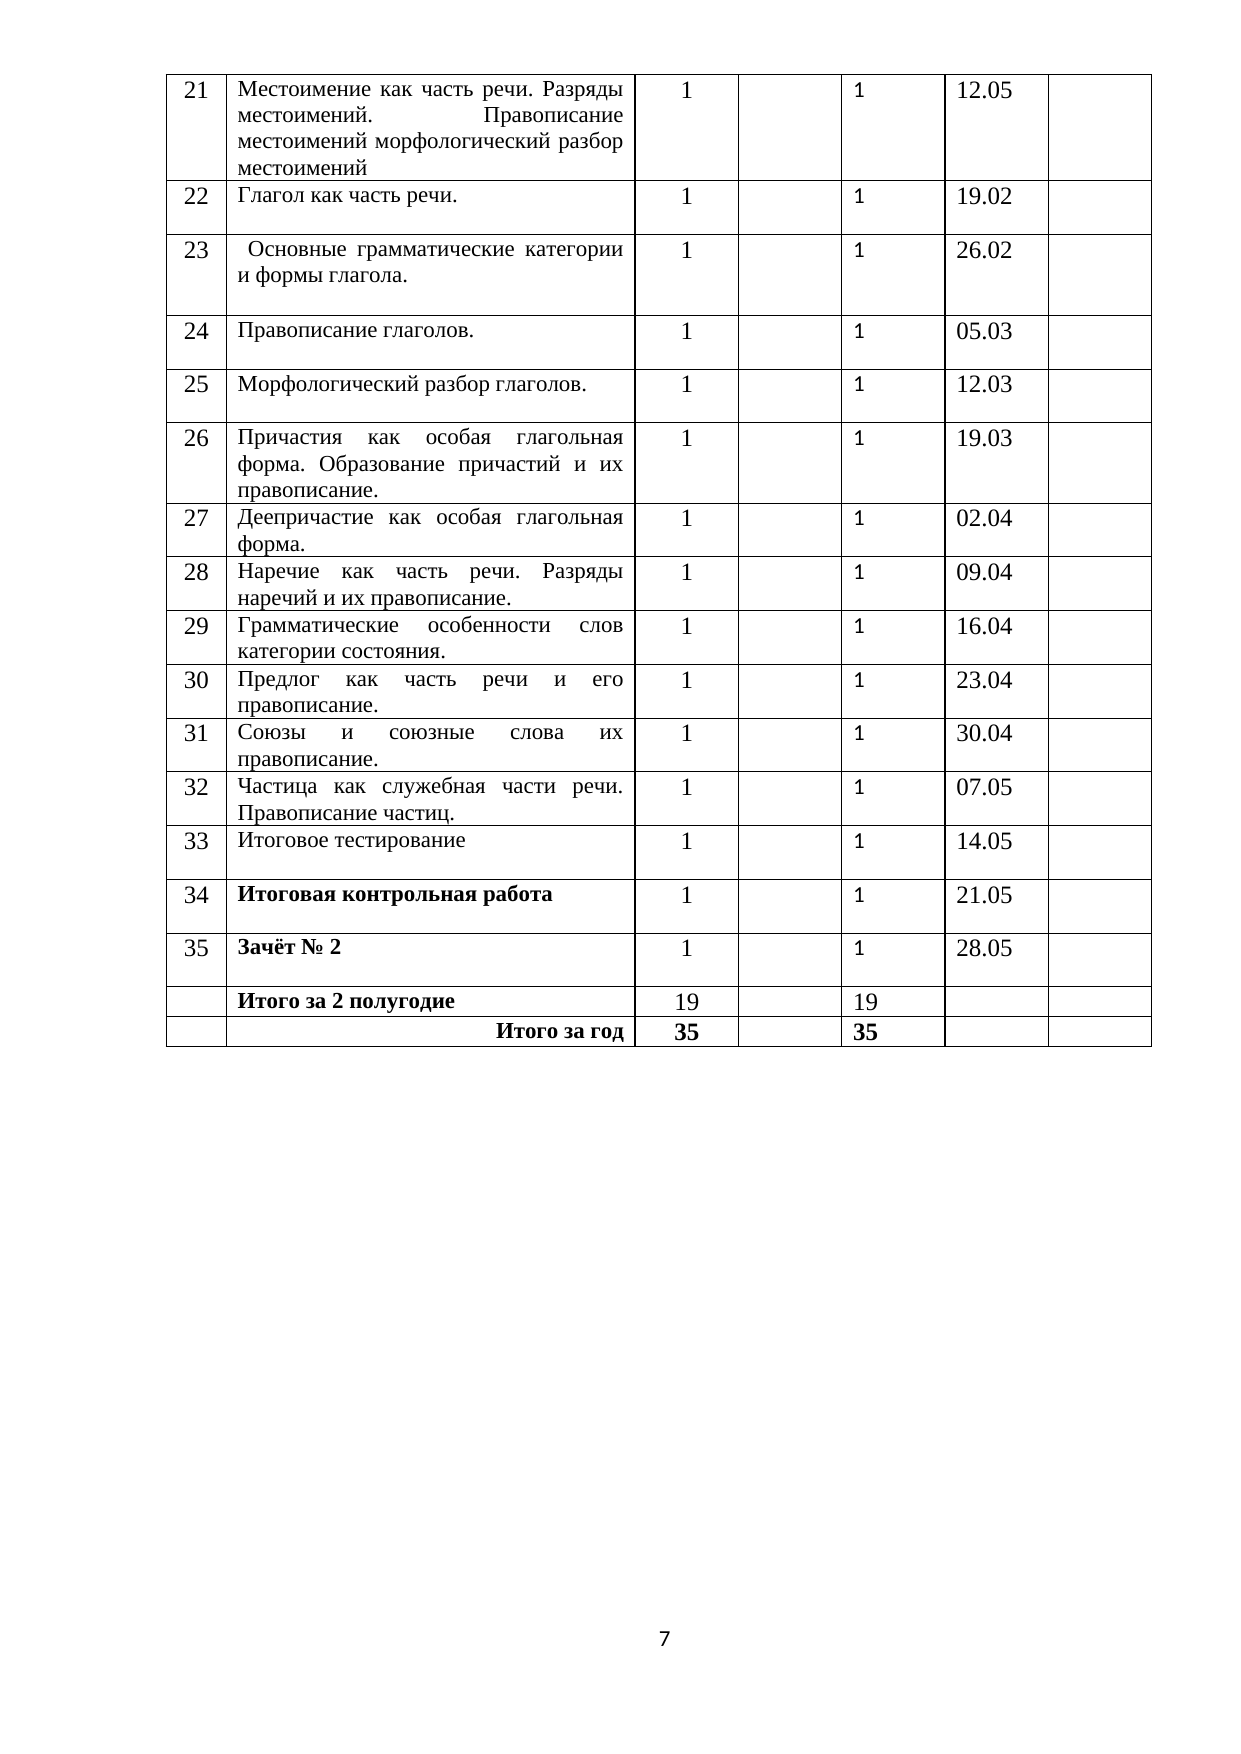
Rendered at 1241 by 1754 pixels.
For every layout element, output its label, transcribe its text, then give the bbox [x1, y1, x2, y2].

table_cell [1049, 611, 1151, 664]
table_cell 30.04 [946, 719, 1048, 771]
table_cell [739, 316, 841, 368]
table_cell 30 [167, 665, 226, 717]
table_cell 1 [842, 316, 944, 368]
table_cell [739, 880, 841, 932]
table_cell Причастия как особая глагольная форма. Образование причастий и их правописание. [227, 423, 634, 502]
table_cell [1049, 316, 1151, 368]
table_cell Итоговое тестирование [227, 826, 634, 879]
table_cell 1 [636, 75, 738, 180]
table_cell [739, 557, 841, 610]
table_cell 19.02 [946, 181, 1048, 234]
table_cell Предлог как часть речи и его правописание. [227, 665, 634, 717]
table_cell [739, 370, 841, 422]
table_cell 05.03 [946, 316, 1048, 368]
table_cell Грамматические особенности слов категории состояния. [227, 611, 634, 664]
table_cell 23.04 [946, 665, 1048, 717]
table_cell 1 [636, 611, 738, 664]
table_cell [739, 772, 841, 825]
table_cell 1 [636, 880, 738, 932]
table_cell 22 [167, 181, 226, 234]
table_cell [1049, 826, 1151, 879]
table_cell [1049, 1017, 1151, 1046]
table_cell [1049, 423, 1151, 502]
table_cell 24 [167, 316, 226, 368]
table_cell [739, 75, 841, 180]
table_cell [1049, 880, 1151, 932]
table_cell 1 [636, 316, 738, 368]
table_cell Деепричастие как особая глагольная форма. [227, 504, 634, 556]
table_cell 28.05 [946, 934, 1048, 986]
table_cell 1 [636, 235, 738, 315]
table_cell 23 [167, 235, 226, 315]
table_cell 1 [842, 181, 944, 234]
table_cell 1 [636, 423, 738, 502]
table_cell 1 [842, 557, 944, 610]
table_cell 25 [167, 370, 226, 422]
table_cell 33 [167, 826, 226, 879]
table_cell Местоимение как часть речи. Разряды местоимений. Правописание местоимений морфологический разбор местоимений [227, 75, 634, 180]
table_cell 1 [842, 772, 944, 825]
table_cell 19 [636, 987, 738, 1016]
table_cell 12.05 [946, 75, 1048, 180]
table_cell [739, 826, 841, 879]
table_cell Союзы и союзные слова их правописание. [227, 719, 634, 771]
table_cell 1 [842, 504, 944, 556]
table_cell 1 [842, 665, 944, 717]
table_cell [1049, 75, 1151, 180]
table_cell [1049, 181, 1151, 234]
table_cell 1 [842, 934, 944, 986]
table_cell 28 [167, 557, 226, 610]
table_cell Основные грамматические категории и формы глагола. [227, 235, 634, 315]
table_cell [739, 1017, 841, 1046]
table_cell 1 [636, 934, 738, 986]
table_cell [739, 423, 841, 502]
table_cell Наречие как часть речи. Разряды наречий и их правописание. [227, 557, 634, 610]
table_cell 12.03 [946, 370, 1048, 422]
table_cell 1 [842, 611, 944, 664]
table_cell 1 [842, 235, 944, 315]
table_cell 02.04 [946, 504, 1048, 556]
table_cell 1 [636, 772, 738, 825]
table_cell 1 [842, 370, 944, 422]
table_cell Морфологический разбор глаголов. [227, 370, 634, 422]
table_cell 1 [842, 75, 944, 180]
table_cell [739, 235, 841, 315]
table_cell 19.03 [946, 423, 1048, 502]
table_cell [167, 1017, 226, 1046]
table_cell 27 [167, 504, 226, 556]
table_cell 26.02 [946, 235, 1048, 315]
table_cell 29 [167, 611, 226, 664]
table_cell [1049, 772, 1151, 825]
table_cell Итого за год [227, 1017, 634, 1046]
table_cell [946, 987, 1048, 1016]
table_cell 16.04 [946, 611, 1048, 664]
table_cell Итого за 2 полугодие [227, 987, 634, 1016]
table_cell 35 [842, 1017, 944, 1046]
table_cell [1049, 557, 1151, 610]
table_cell [167, 987, 226, 1016]
table_cell [1049, 504, 1151, 556]
table_cell 19 [842, 987, 944, 1016]
table_cell 1 [842, 826, 944, 879]
table_cell 1 [636, 181, 738, 234]
table_cell 1 [636, 665, 738, 717]
table_cell [739, 181, 841, 234]
table_cell [1049, 665, 1151, 717]
table_cell 09.04 [946, 557, 1048, 610]
table_cell [1049, 235, 1151, 315]
table_cell 1 [636, 826, 738, 879]
table_cell [739, 665, 841, 717]
table_cell 21 [167, 75, 226, 180]
table_cell [739, 987, 841, 1016]
table_cell Итоговая контрольная работа [227, 880, 634, 932]
table_cell 26 [167, 423, 226, 502]
table_cell 34 [167, 880, 226, 932]
table_cell [739, 611, 841, 664]
table_cell [1049, 987, 1151, 1016]
table_cell 1 [636, 557, 738, 610]
table_cell [739, 934, 841, 986]
table_cell [1049, 370, 1151, 422]
table_cell 1 [636, 370, 738, 422]
table_cell 1 [842, 880, 944, 932]
table_cell Глагол как часть речи. [227, 181, 634, 234]
table_cell 07.05 [946, 772, 1048, 825]
table_cell 1 [842, 719, 944, 771]
table_cell [946, 1017, 1048, 1046]
table_cell 14.05 [946, 826, 1048, 879]
table_cell Частица как служебная части речи. Правописание частиц. [227, 772, 634, 825]
table_cell 35 [636, 1017, 738, 1046]
table_cell [739, 719, 841, 771]
table_cell 31 [167, 719, 226, 771]
table_cell 32 [167, 772, 226, 825]
table_cell 21.05 [946, 880, 1048, 932]
table_cell [1049, 934, 1151, 986]
table_cell [739, 504, 841, 556]
table_cell Правописание глаголов. [227, 316, 634, 368]
table_cell 1 [636, 719, 738, 771]
table_cell Зачёт № 2 [227, 934, 634, 986]
table_cell 1 [842, 423, 944, 502]
table_cell 35 [167, 934, 226, 986]
table_cell [1049, 719, 1151, 771]
table_cell 1 [636, 504, 738, 556]
